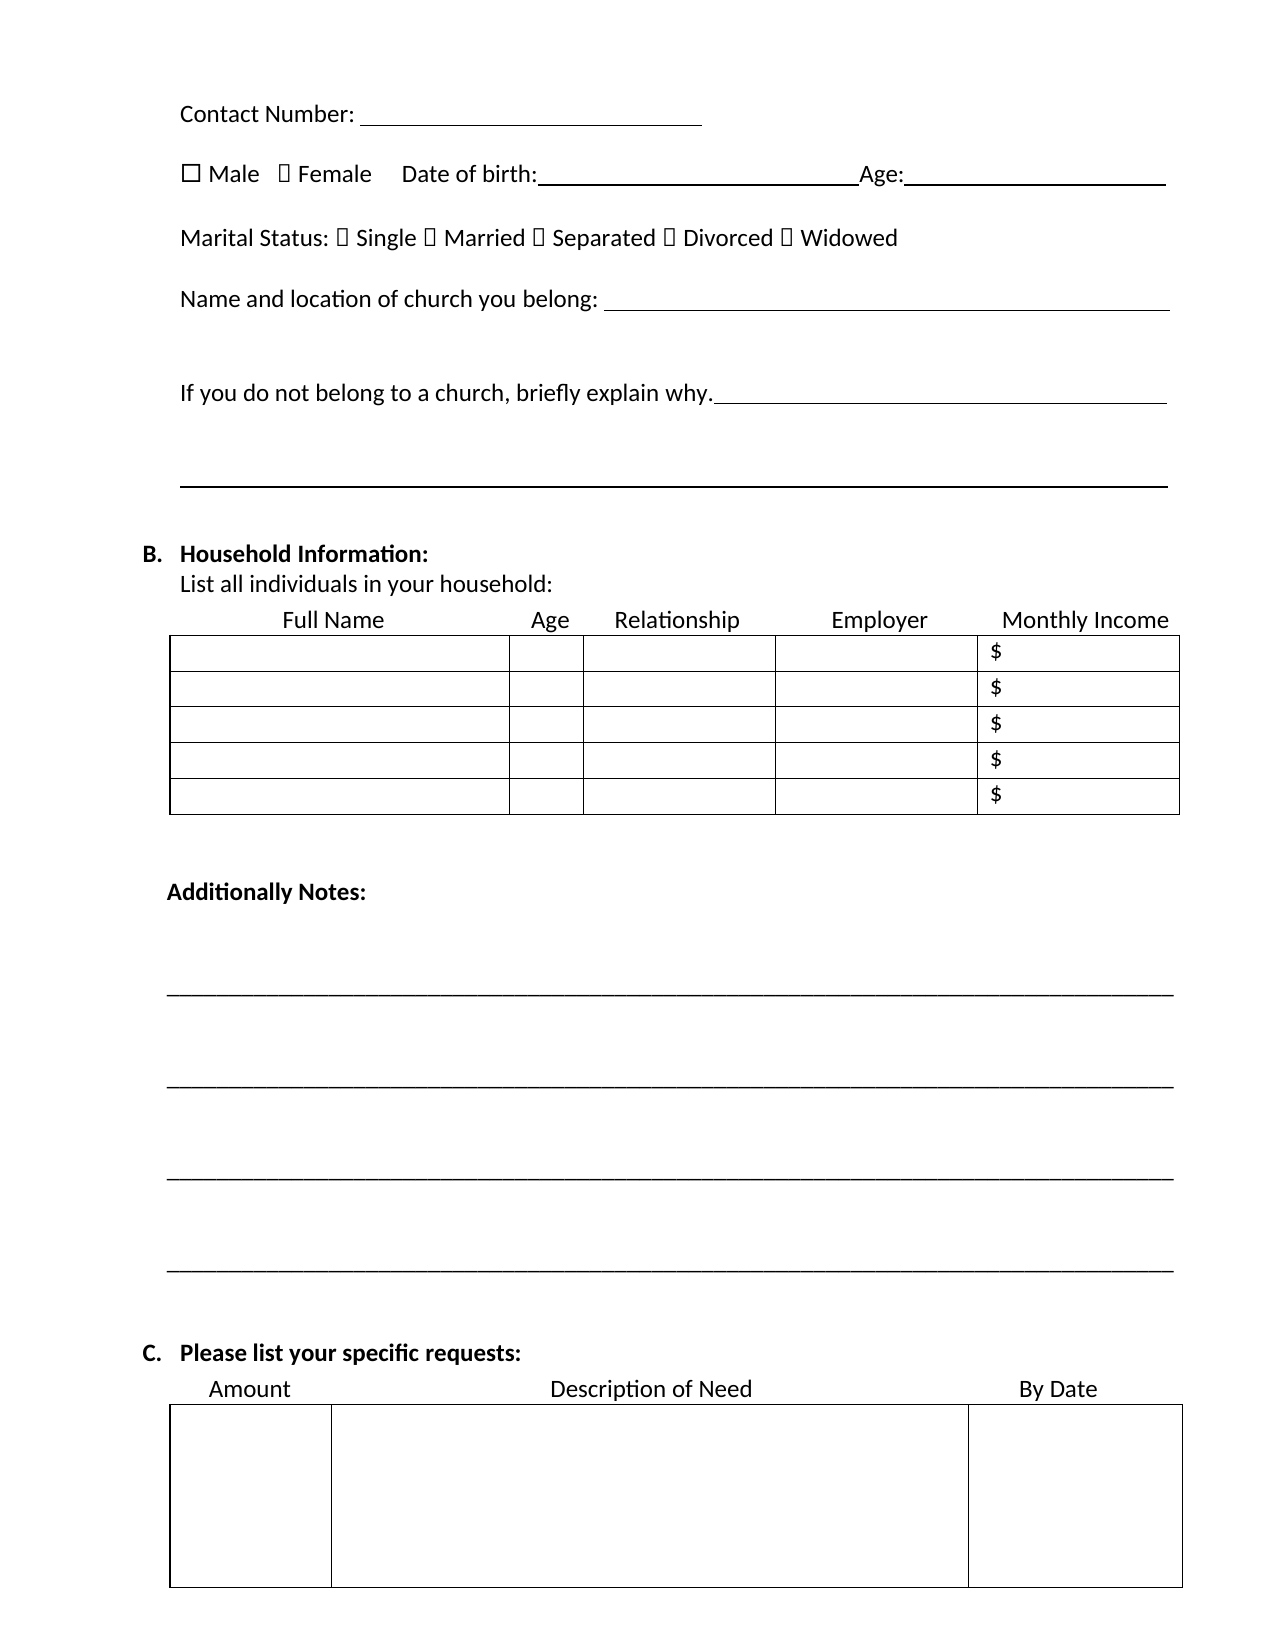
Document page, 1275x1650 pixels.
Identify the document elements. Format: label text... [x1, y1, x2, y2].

table_cell [584, 672, 775, 706]
table_cell [510, 707, 583, 742]
table_cell [510, 779, 583, 814]
table_cell [171, 779, 509, 814]
text Contact Number: [180, 99, 1208, 129]
table_cell [171, 672, 509, 706]
table_cell [171, 743, 509, 778]
text _________________________________________________________________________________ [92, 1153, 1208, 1184]
table_cell [776, 707, 977, 742]
table_cell $ [978, 672, 1179, 706]
text Name and location of church you belong: [180, 284, 1208, 314]
text _________________________________________________________________________________ [92, 1245, 1208, 1276]
table_cell [584, 743, 775, 778]
table_cell [510, 743, 583, 778]
table_header [776, 636, 977, 671]
list Male  Female Date of birth: Age: Marital Status:  Single  Married  Separated  Divorced  Widowed [180, 156, 1166, 254]
text Additionally Notes: [92, 877, 1208, 907]
table_header [171, 1405, 331, 1587]
table_cell $ [978, 743, 1179, 778]
table_header [332, 1405, 968, 1587]
table_cell [584, 779, 775, 814]
table_cell [776, 779, 977, 814]
text Amount Description of Need By Date [209, 1373, 1208, 1404]
table_header [584, 636, 775, 671]
table_cell $ [978, 707, 1179, 742]
text List all individuals in your household: [180, 568, 1208, 599]
text If you do not belong to a church, briefly explain why. [180, 377, 1208, 407]
table_cell [510, 672, 583, 706]
text _________________________________________________________________________________ [92, 969, 1208, 999]
table_header $ [978, 636, 1179, 671]
table_header [969, 1405, 1182, 1587]
text Full Name Age Relationship Employer Monthly Income [282, 604, 1208, 634]
table_header [510, 636, 583, 671]
table_cell [584, 707, 775, 742]
table_header [171, 636, 509, 671]
subtitle Please list your specific requests: [142, 1337, 1208, 1368]
subtitle Household Information: [142, 538, 1208, 568]
table_cell [776, 743, 977, 778]
table_cell $ [978, 779, 1179, 814]
text _________________________________________________________________________________ [92, 1061, 1208, 1091]
table_cell [171, 707, 509, 742]
table_cell [776, 672, 977, 706]
